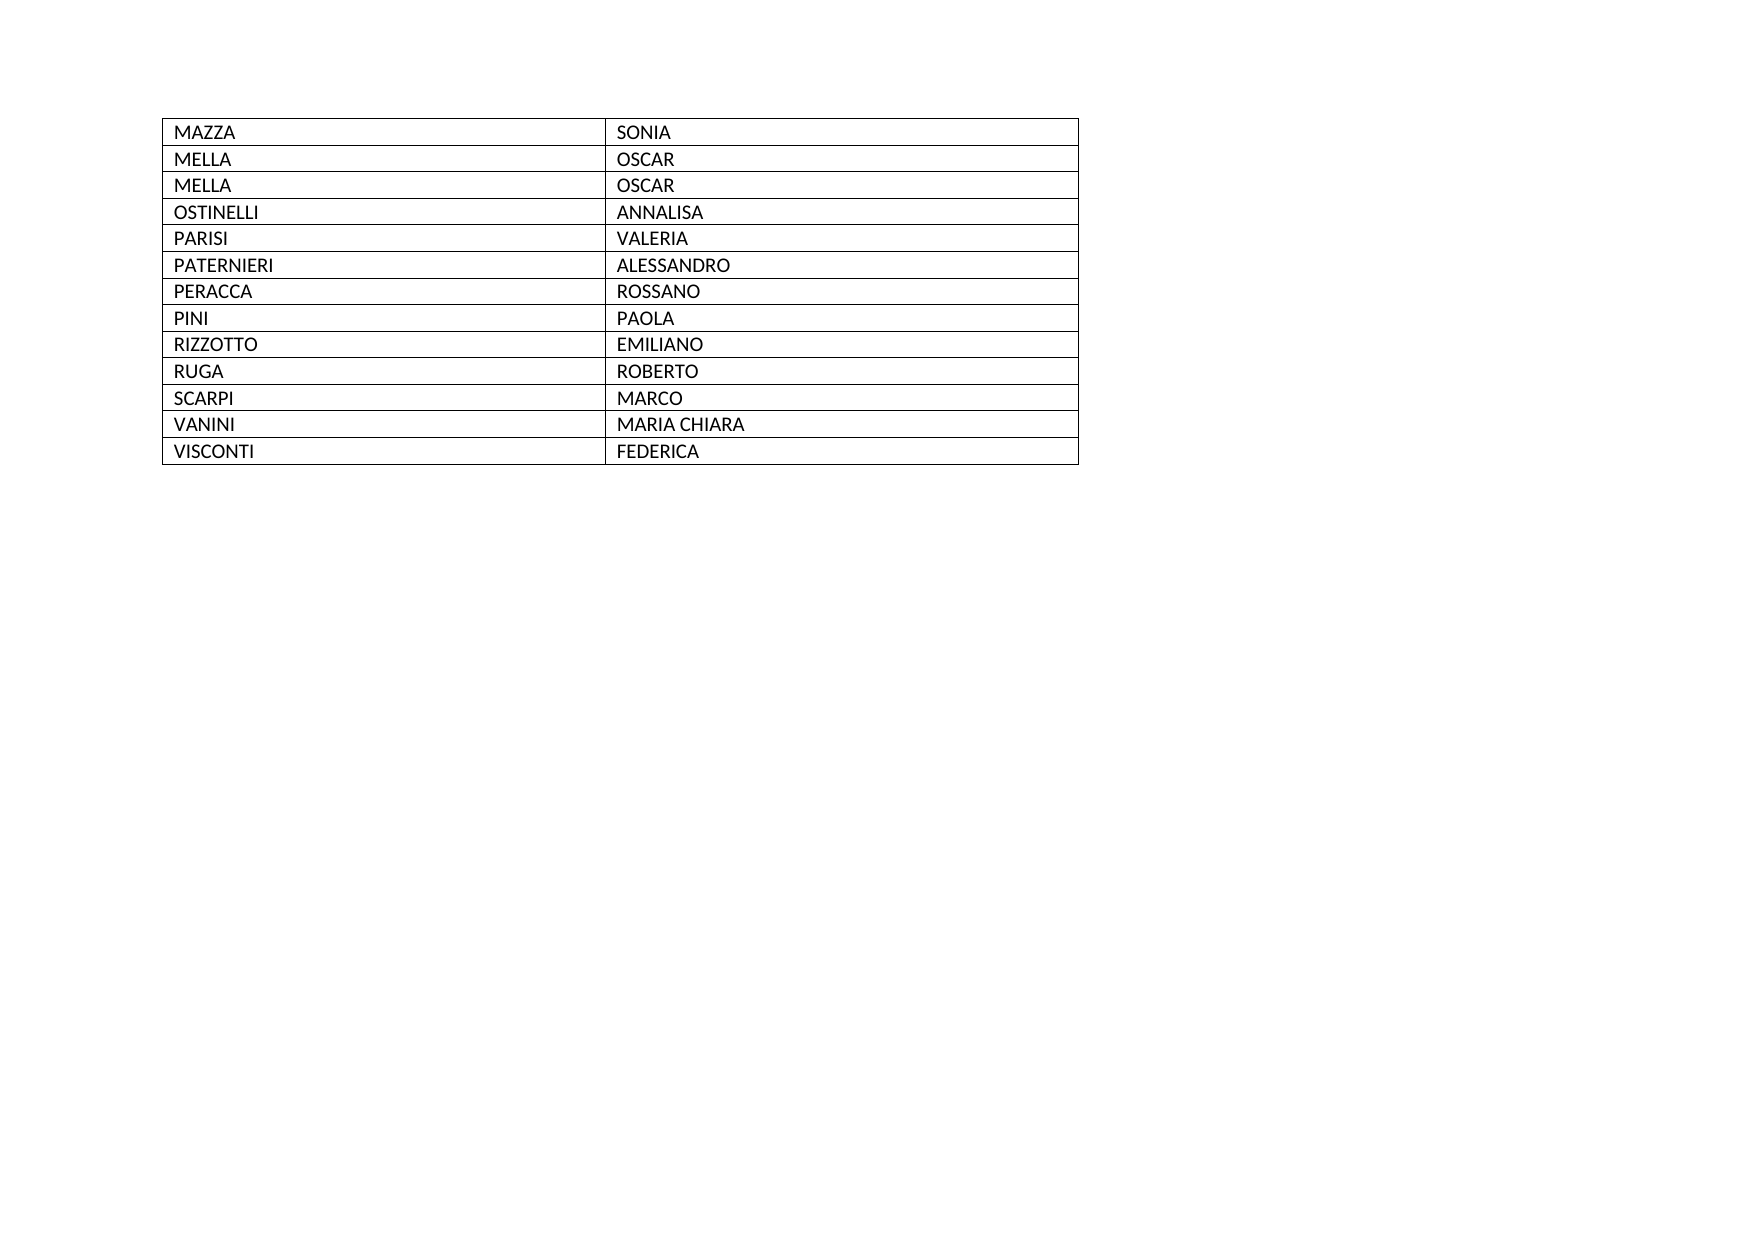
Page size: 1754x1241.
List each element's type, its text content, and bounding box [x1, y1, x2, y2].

table_cell RIZZOTTO [163, 332, 605, 357]
table_cell MARCO [606, 385, 1078, 410]
table_cell ALESSANDRO [606, 252, 1078, 277]
table_cell ANNALISA [606, 199, 1078, 224]
table_cell PARISI [163, 225, 605, 251]
table_cell PAOLA [606, 305, 1078, 331]
table_cell PATERNIERI [163, 252, 605, 277]
table_cell MAZZA [163, 119, 605, 145]
table_cell FEDERICA [606, 438, 1078, 463]
table_cell OSCAR [606, 146, 1078, 171]
table_cell VANINI [163, 411, 605, 437]
table_cell VALERIA [606, 225, 1078, 251]
table_cell MELLA [163, 146, 605, 171]
table_cell ROBERTO [606, 358, 1078, 384]
table_cell RUGA [163, 358, 605, 384]
table_cell SCARPI [163, 385, 605, 410]
table_cell EMILIANO [606, 332, 1078, 357]
table_cell SONIA [606, 119, 1078, 145]
table_cell MELLA [163, 172, 605, 198]
table_cell MARIA CHIARA [606, 411, 1078, 437]
table_cell OSTINELLI [163, 199, 605, 224]
table_cell VISCONTI [163, 438, 605, 463]
table_cell ROSSANO [606, 279, 1078, 304]
table_cell PINI [163, 305, 605, 331]
table_cell OSCAR [606, 172, 1078, 198]
table_cell PERACCA [163, 279, 605, 304]
